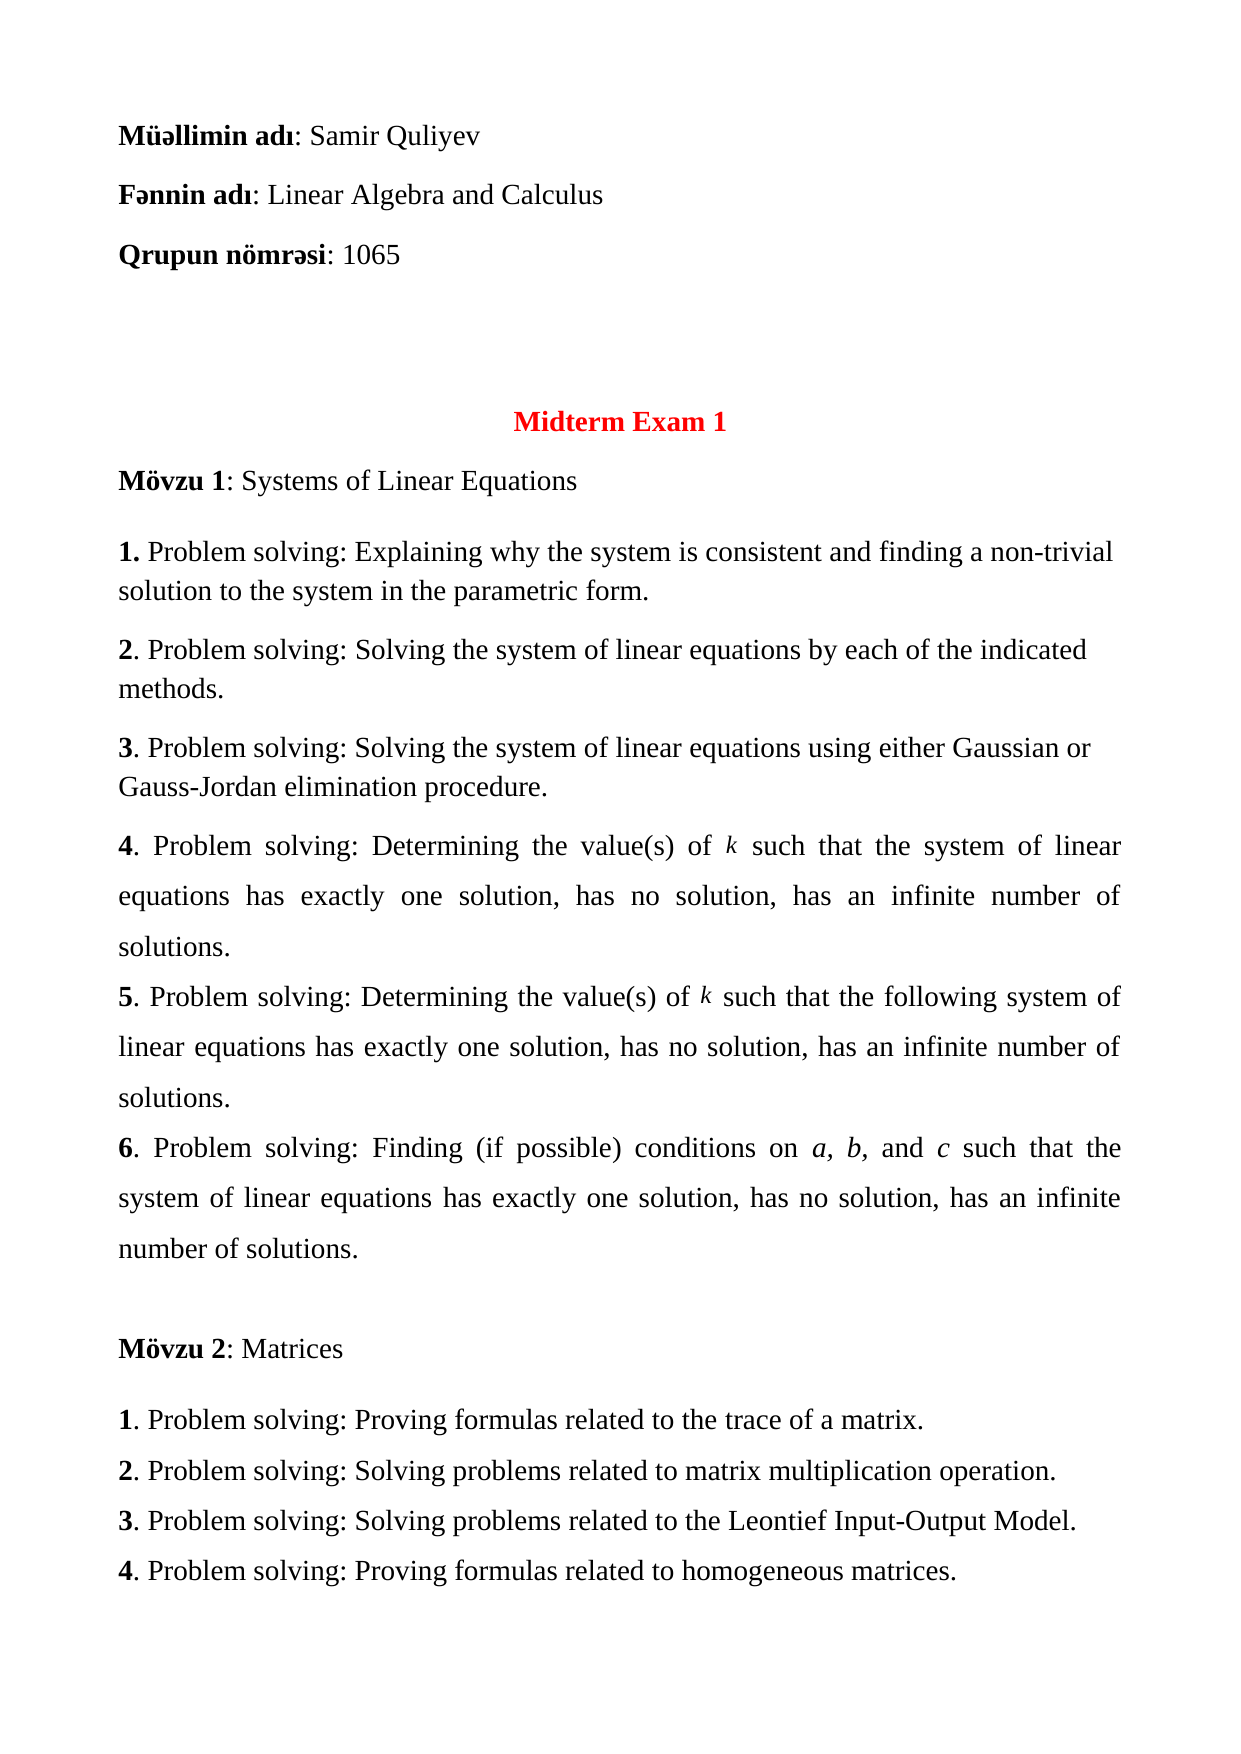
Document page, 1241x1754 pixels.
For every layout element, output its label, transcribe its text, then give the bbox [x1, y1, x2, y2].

text 2. Problem solving: Solving the system of linear equations by each of the indicated methods. [118, 632, 1122, 704]
text 3. Problem solving: Solving problems related to the Leontief Input-Output Model. [118, 1503, 1122, 1537]
text 6. Problem solving: Finding (if possible) conditions on a, b, and c such that the system of linear equations has exactly one solution, has no solution, has an infinite number of solutions. [118, 1130, 1122, 1264]
text 5. Problem solving: Determining the value(s) of such that the following system of linear equations has exactly one solution, has no solution, has an infinite number of solutions. [118, 979, 1122, 1113]
text Mövzu 2: Matrices [118, 1331, 1122, 1365]
text Müəllimin adı: Samir Quliyev [118, 118, 1122, 152]
text 1. Problem solving: Explaining why the system is consistent and finding a non-trivial solution to the system in the parametric form. [118, 534, 1122, 607]
text 3. Problem solving: Solving the system of linear equations using either Gaussian or Gauss-Jordan elimination procedure. [118, 730, 1122, 802]
text Fənnin adı: Linear Algebra and Calculus [118, 177, 1122, 211]
text 4. Problem solving: Determining the value(s) of such that the system of linear equations has exactly one solution, has no solution, has an infinite number of solutions. [118, 828, 1122, 962]
text 2. Problem solving: Solving problems related to matrix multiplication operation. [118, 1453, 1122, 1486]
text 4. Problem solving: Proving formulas related to homogeneous matrices. [118, 1553, 1122, 1587]
text Mövzu 1: Systems of Linear Equations [118, 463, 1122, 497]
text 1. Problem solving: Proving formulas related to the trace of a matrix. [118, 1402, 1122, 1436]
text Qrupun nömrəsi: 1065 [118, 237, 1122, 270]
text Midterm Exam 1 [118, 404, 1122, 437]
